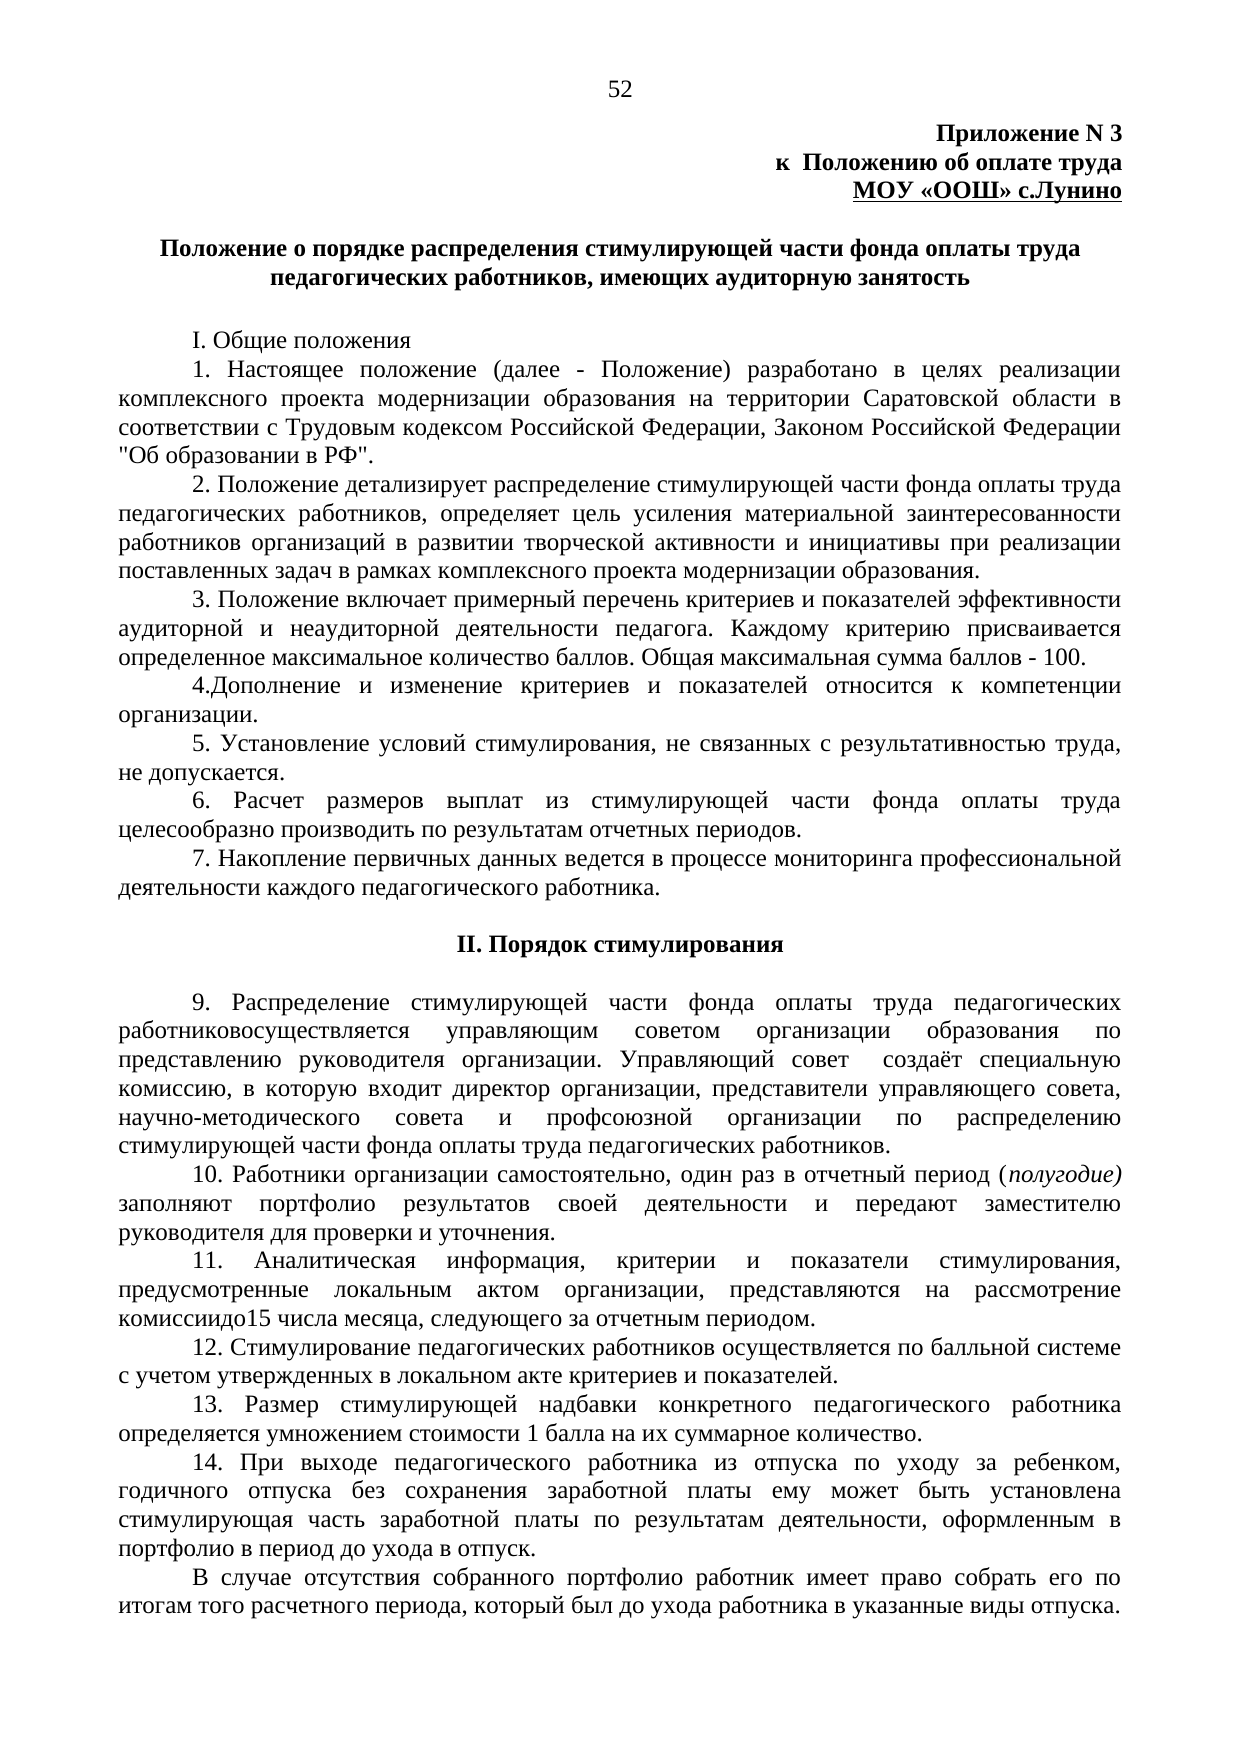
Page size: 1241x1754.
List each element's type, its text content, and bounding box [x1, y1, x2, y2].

list I. Общие положения [192, 326, 1122, 354]
text 1. Настоящее положение (далее - Положение) разработано в целях реализации комплексного проекта модернизации образования на территории Саратовской области в соответствии с Трудовым кодексом Российской Федерации, Законом Российской Федерации "Об образовании в РФ". [118, 354, 1122, 469]
text 3. Положение включает примерный перечень критериев и показателей эффективности аудиторной и неаудиторной деятельности педагога. Каждому критерию присваивается определенное максимальное количество баллов. Общая максимальная сумма баллов - 100. [118, 584, 1122, 671]
subtitle Положение о порядке распределения стимулирующей части фонда оплаты труда педагогических работников, имеющих аудиторную занятость [118, 233, 1122, 291]
text 6. Расчет размеров выплат из стимулирующей части фонда оплаты труда целесообразно производить по результатам отчетных периодов. [118, 786, 1122, 843]
text 14. При выходе педагогического работника из отпуска по уходу за ребенком, годичного отпуска без сохранения заработной платы ему может быть установлена стимулирующая часть заработной платы по результатам деятельности, оформленным в портфолио в период до ухода в отпуск. [118, 1447, 1122, 1562]
text 13. Размер стимулирующей надбавки конкретного педагогического работника определяется умножением стоимости 1 балла на их суммарное количество. [118, 1389, 1122, 1447]
subtitle Приложение N 3 к Положению об оплате труда [118, 118, 1122, 176]
text 2. Положение детализирует распределение стимулирующей части фонда оплаты труда педагогических работников, определяет цель усиления материальной заинтересованности работников организаций в развитии творческой активности и инициативы при реализации поставленных задач в рамках комплексного проекта модернизации образования. [118, 469, 1122, 584]
text 10. Работники организации самостоятельно, один раз в отчетный период (полугодие) заполняют портфолио результатов своей деятельности и передают заместителю руководителя для проверки и уточнения. [118, 1159, 1122, 1246]
text 11. Аналитическая информация, критерии и показатели стимулирования, предусмотренные локальным актом организации, представляются на рассмотрение комиссиидо15 числа месяца, следующего за отчетным периодом. [118, 1246, 1122, 1332]
text II. Порядок стимулирования [118, 929, 1122, 958]
text 5. Установление условий стимулирования, не связанных с результативностью труда, не допускается. [118, 728, 1122, 786]
text В случае отсутствия собранного портфолио работник имеет право собрать его по итогам того расчетного периода, который был до ухода работника в указанные виды отпуска. [118, 1562, 1122, 1619]
text МОУ «ООШ» с.Лунино [118, 176, 1122, 204]
text 9. Распределение стимулирующей части фонда оплаты труда педагогических работниковосуществляется управляющим советом организации образования по представлению руководителя организации. Управляющий совет создаёт специальную комиссию, в которую входит директор организации, представители управляющего совета, научно-методического совета и профсоюзной организации по распределению стимулирующей части фонда оплаты труда педагогических работников. [118, 987, 1122, 1159]
text 7. Накопление первичных данных ведется в процессе мониторинга профессиональной деятельности каждого педагогического работника. [118, 843, 1122, 901]
text 4.Дополнение и изменение критериев и показателей относится к компетенции организации. [118, 671, 1122, 728]
text 12. Стимулирование педагогических работников осуществляется по балльной системе с учетом утвержденных в локальном акте критериев и показателей. [118, 1332, 1122, 1389]
